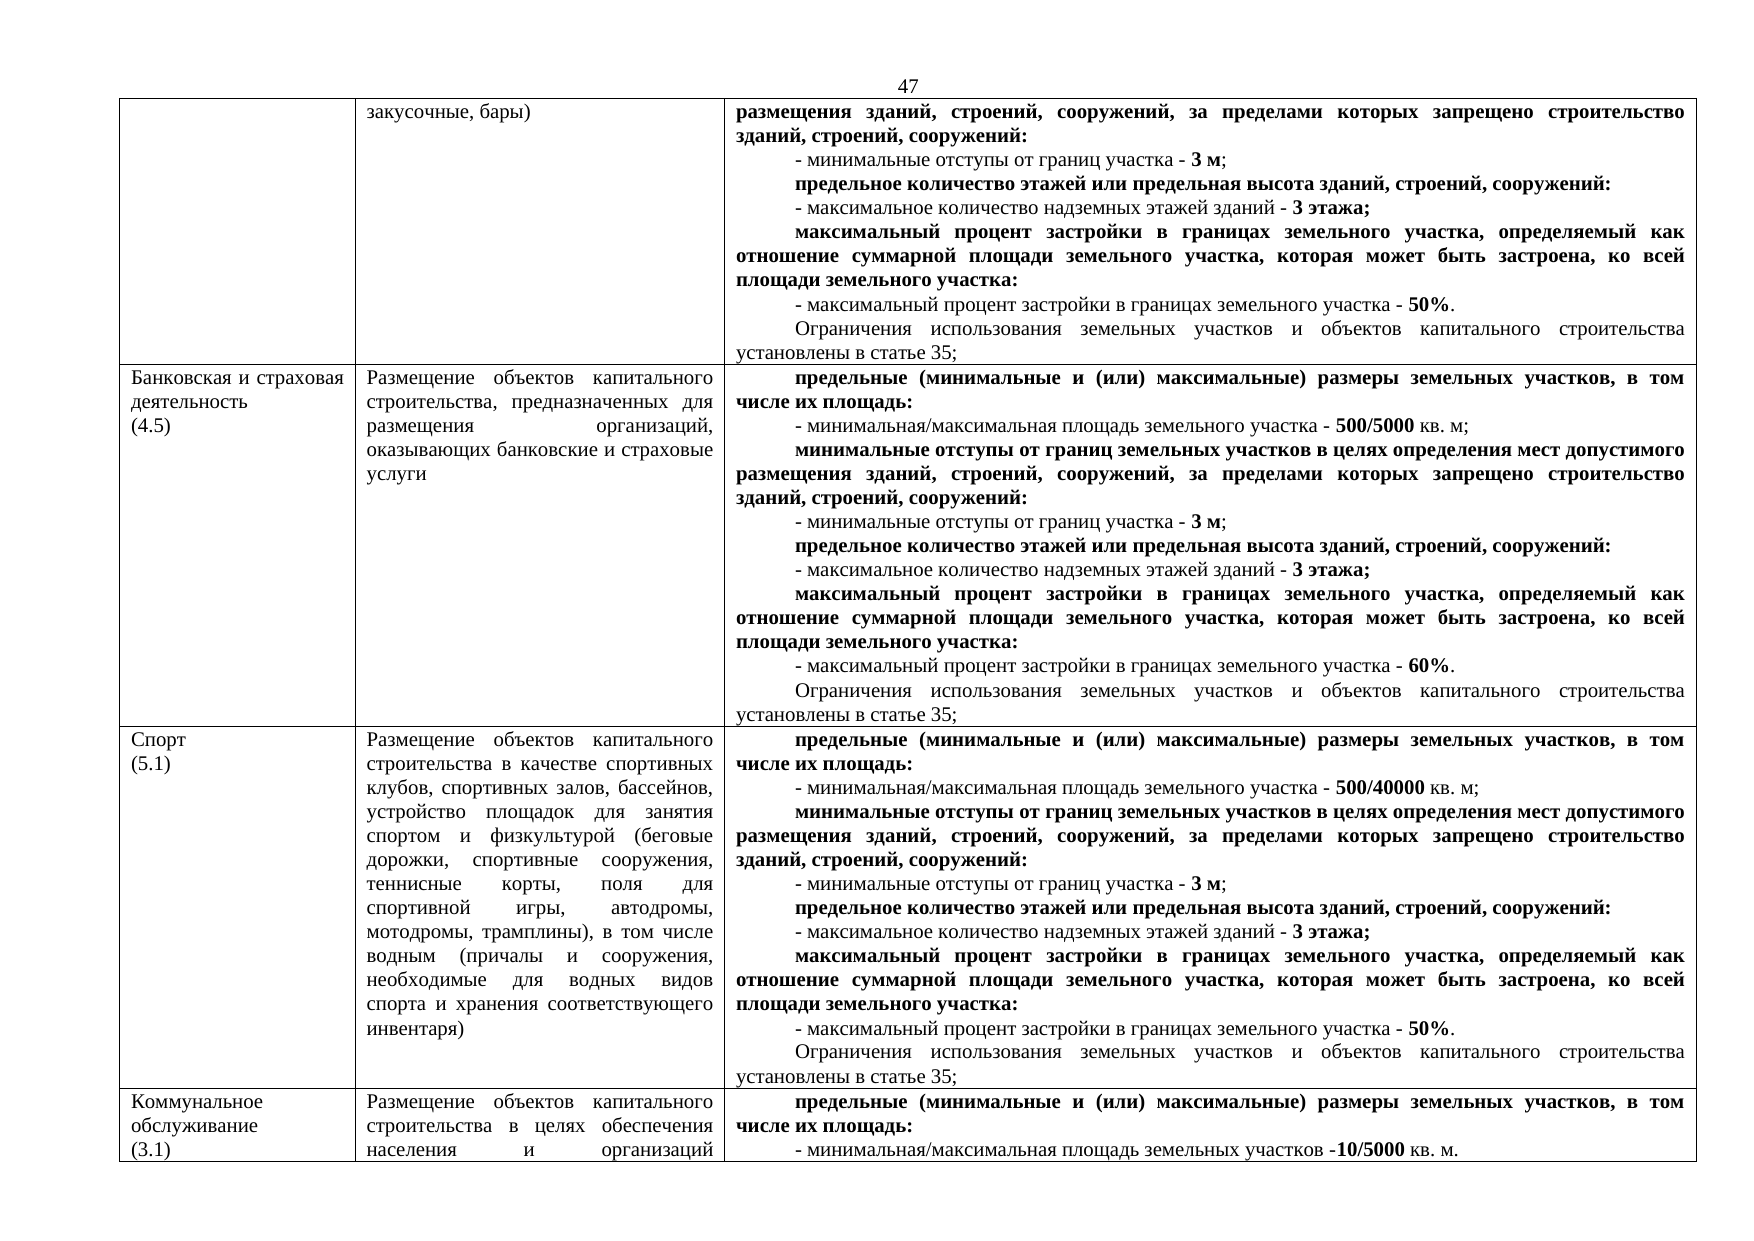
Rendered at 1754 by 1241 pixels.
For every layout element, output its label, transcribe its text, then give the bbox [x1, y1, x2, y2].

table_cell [356, 99, 724, 364]
table_cell Банковская и страховая деятельность (4.5) [120, 365, 355, 726]
table_cell предельные (минимальные и (или) максимальные) размеры земельных участков, в том числе их площадь: - минимальная/максимальная площадь земельного участка - 500/5000 кв. м; минимальные отступы от границ земельных участков в целях определения мест допустимого размещения зданий, строений, сооружений, за пределами которых запрещено строительство зданий, строений, сооружений: - минимальные отступы от границ участка - 3 м; предельное количество этажей или предельная высота зданий, строений, сооружений: - максимальное количество надземных этажей зданий - 3 этажа; максимальный процент застройки в границах земельного участка, определяемый как отношение суммарной площади земельного участка, которая может быть застроена, ко всей площади земельного участка: - максимальный процент застройки в границах земельного участка - 60%. Ограничения использования земельных участков и объектов капитального строительства установлены в статье 35; [725, 365, 1696, 726]
table_cell Спорт (5.1) [120, 727, 355, 1088]
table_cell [725, 1089, 1696, 1161]
table_cell Размещение объектов капитального строительства, предназначенных для размещения организаций, оказывающих банковские и страховые услуги [356, 365, 724, 726]
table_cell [120, 1089, 355, 1161]
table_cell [356, 1089, 724, 1161]
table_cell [120, 99, 355, 364]
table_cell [725, 99, 1696, 364]
table_cell Размещение объектов капитального строительства в качестве спортивных клубов, спортивных залов, бассейнов, устройство площадок для занятия спортом и физкультурой (беговые дорожки, спортивные сооружения, теннисные корты, поля для спортивной игры, автодромы, мотодромы, трамплины), в том числе водным (причалы и сооружения, необходимые для водных видов спорта и хранения соответствующего инвентаря) [356, 727, 724, 1088]
table_cell предельные (минимальные и (или) максимальные) размеры земельных участков, в том числе их площадь: - минимальная/максимальная площадь земельного участка - 500/40000 кв. м; минимальные отступы от границ земельных участков в целях определения мест допустимого размещения зданий, строений, сооружений, за пределами которых запрещено строительство зданий, строений, сооружений: - минимальные отступы от границ участка - 3 м; предельное количество этажей или предельная высота зданий, строений, сооружений: - максимальное количество надземных этажей зданий - 3 этажа; максимальный процент застройки в границах земельного участка, определяемый как отношение суммарной площади земельного участка, которая может быть застроена, ко всей площади земельного участка: - максимальный процент застройки в границах земельного участка - 50%. Ограничения использования земельных участков и объектов капитального строительства установлены в статье 35; [725, 727, 1696, 1088]
